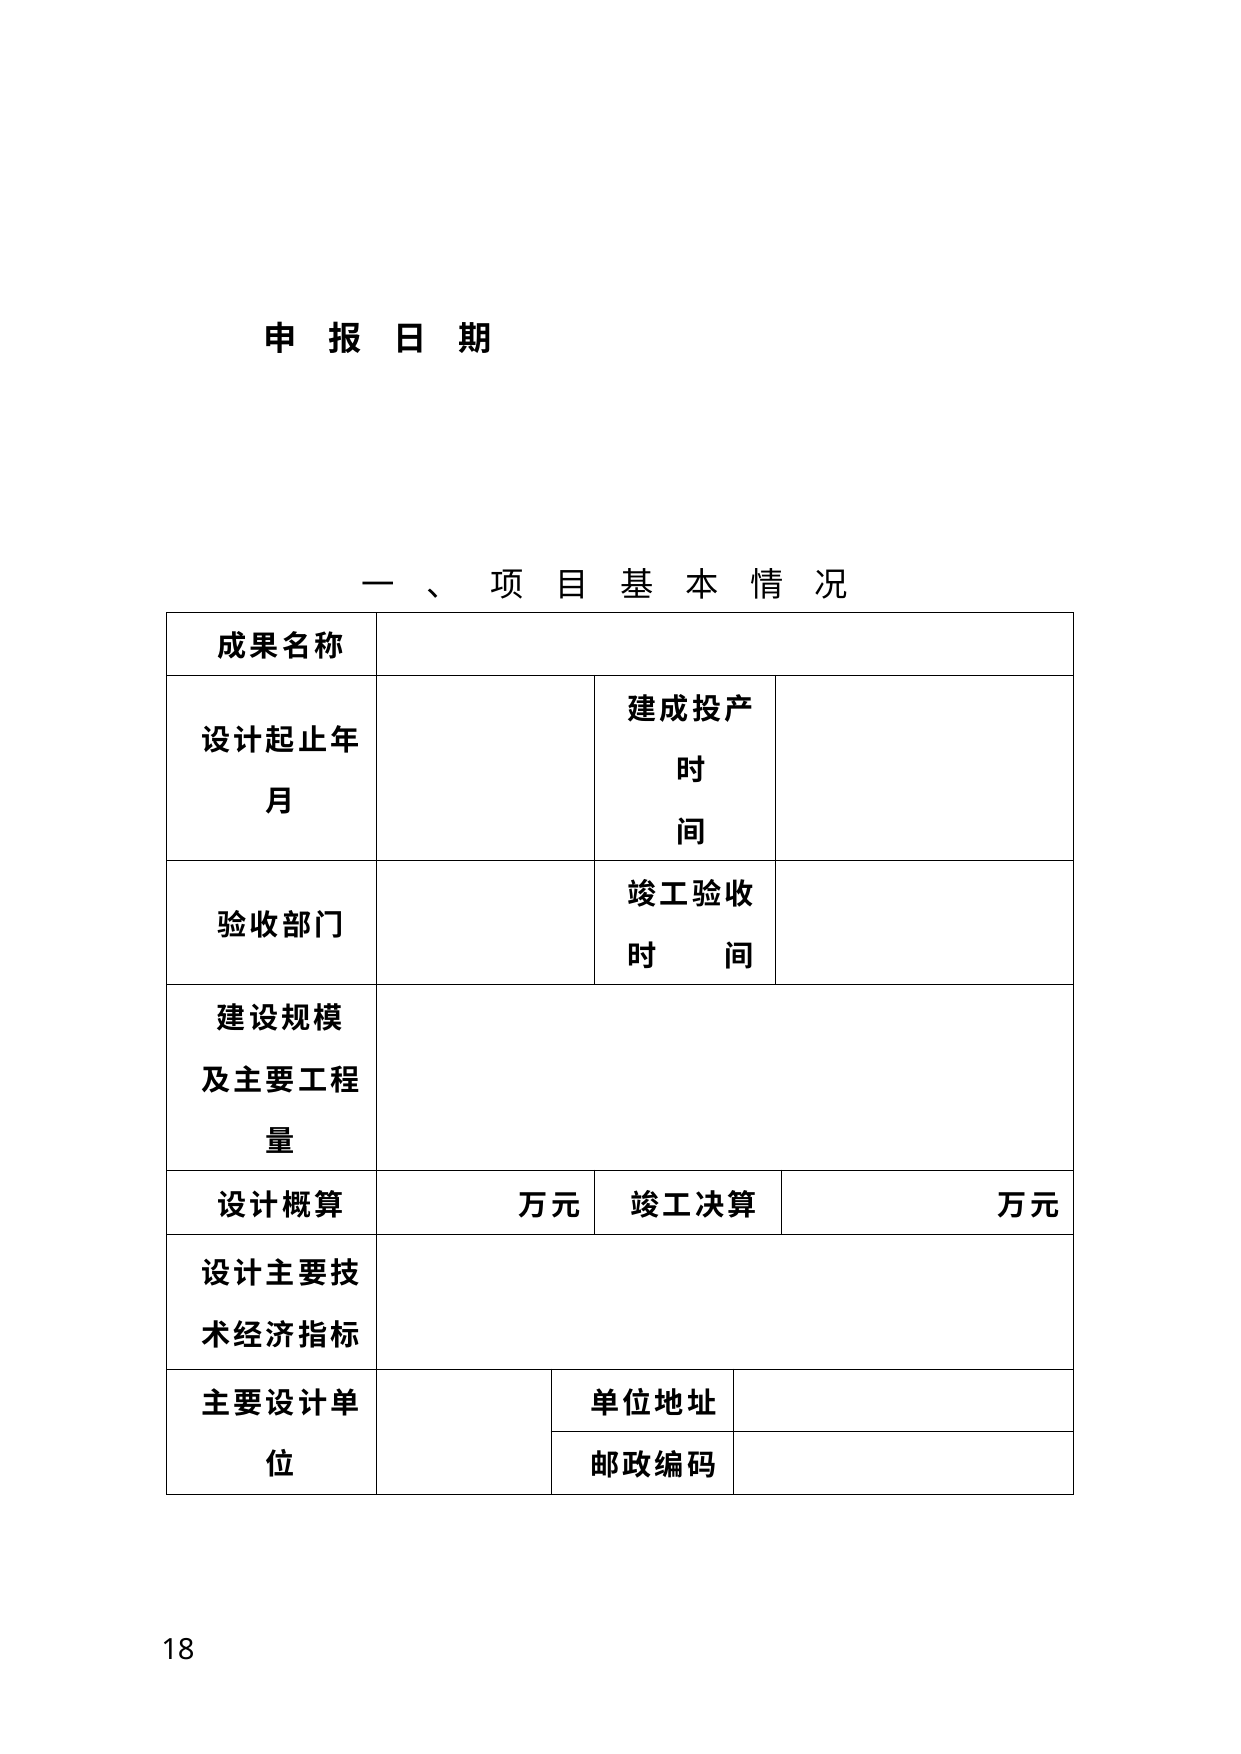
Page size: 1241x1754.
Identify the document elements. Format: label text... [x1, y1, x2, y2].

table_cell [377, 676, 594, 860]
table_cell [377, 1235, 1073, 1368]
table_cell 竣工决算 [595, 1171, 781, 1234]
table_cell 万元 [782, 1171, 1073, 1234]
table_cell 邮政编码 [552, 1432, 733, 1493]
table_cell [776, 676, 1073, 860]
table_cell 设计主要技术经济指标 [167, 1235, 376, 1368]
table_cell [377, 861, 594, 984]
table_cell 设计概算 [167, 1171, 376, 1234]
table_cell 设计起止年月 [167, 676, 376, 860]
table_cell [734, 1370, 1073, 1431]
table_cell 万元 [377, 1171, 594, 1234]
table_header [377, 613, 1073, 675]
table_cell [377, 985, 1073, 1169]
text 一、项目基本情况 [167, 551, 1074, 612]
table_cell [377, 1370, 551, 1493]
table_cell 建设规模 及主要工程量 [167, 985, 376, 1169]
table_header 成果名称 [167, 613, 376, 675]
table_cell 验收部门 [167, 861, 376, 984]
table_cell 竣工验收时 间 [595, 861, 775, 984]
table_cell 建成投产时 间 [595, 676, 775, 860]
text 申报日期 [167, 305, 1074, 366]
table_cell 单位地址 [552, 1370, 733, 1431]
table_cell [734, 1432, 1073, 1493]
table_cell [776, 861, 1073, 984]
table_cell 主要设计单位 [167, 1370, 376, 1493]
